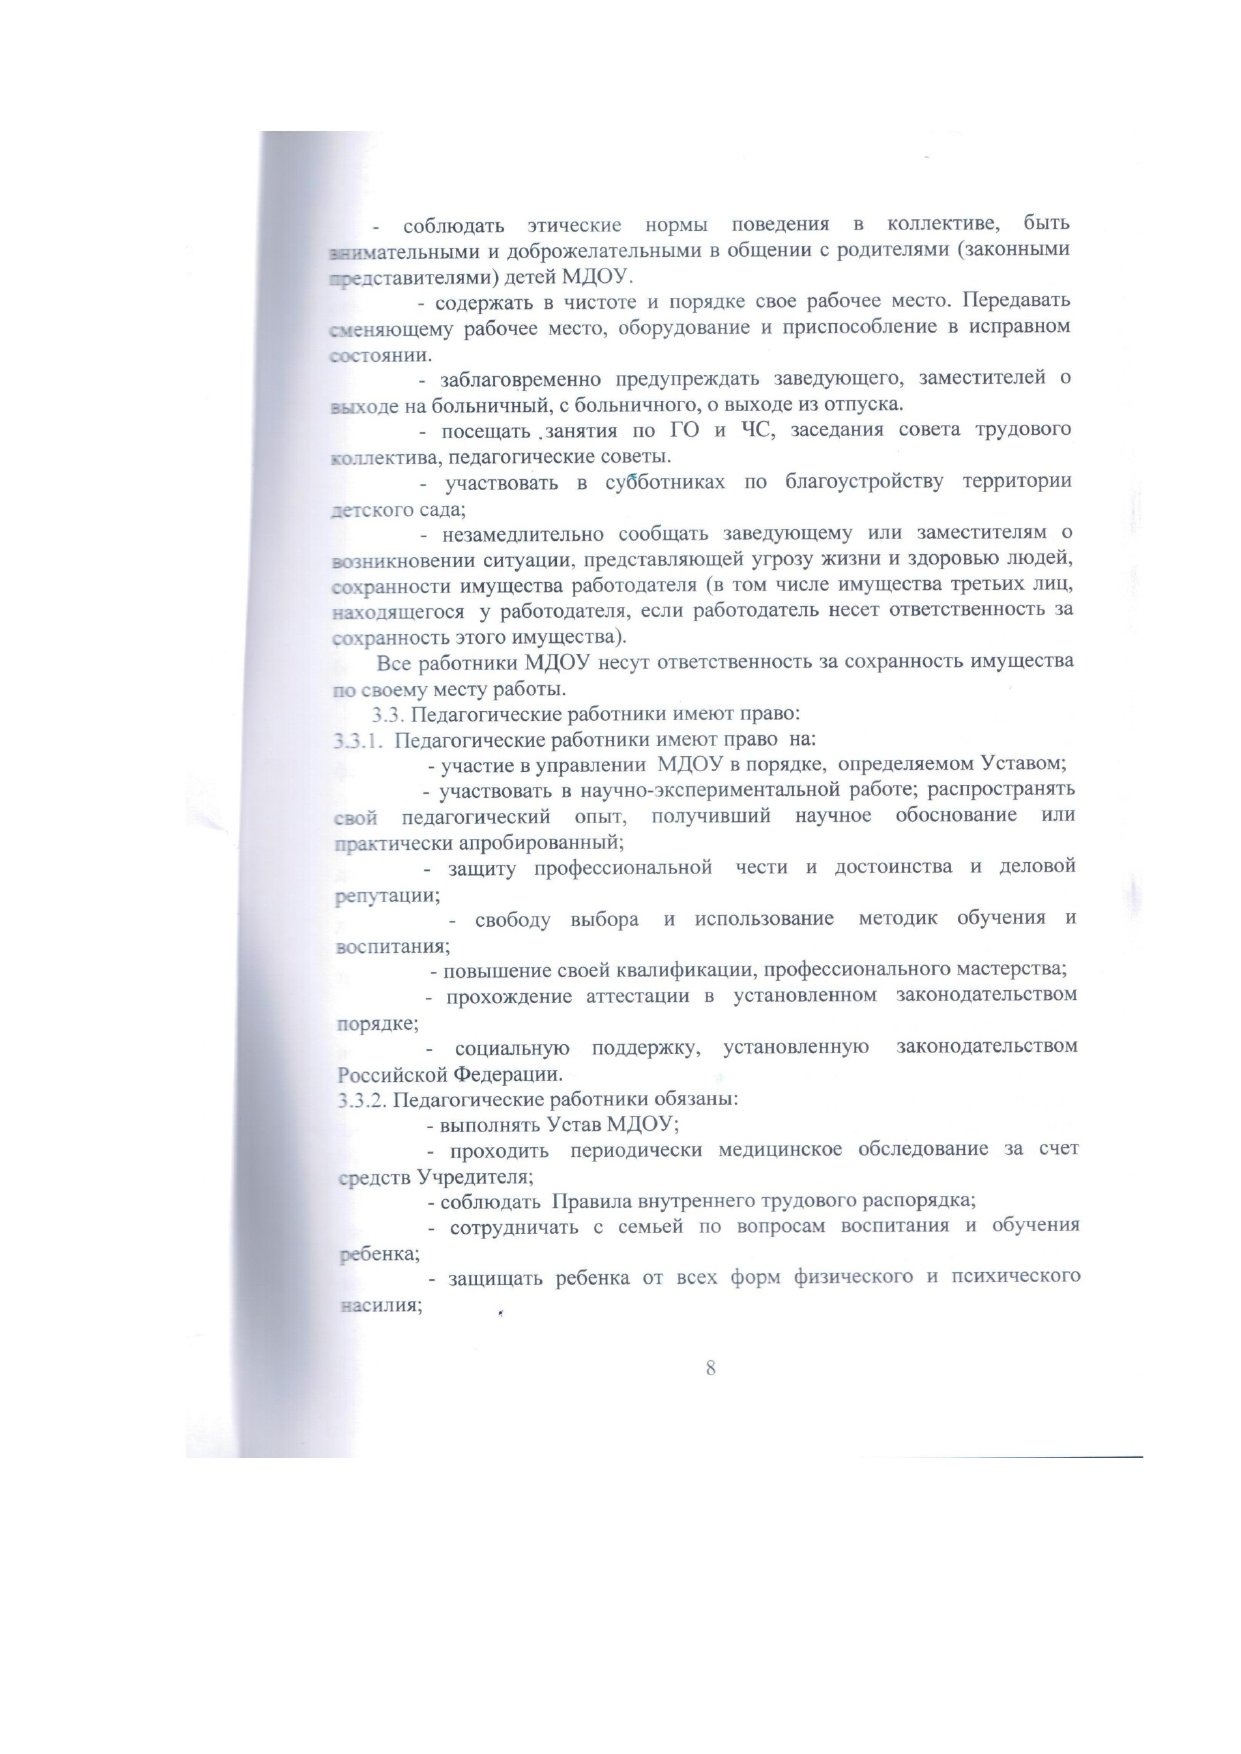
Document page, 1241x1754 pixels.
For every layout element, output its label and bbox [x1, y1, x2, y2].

picture [177, 118, 1152, 1458]
